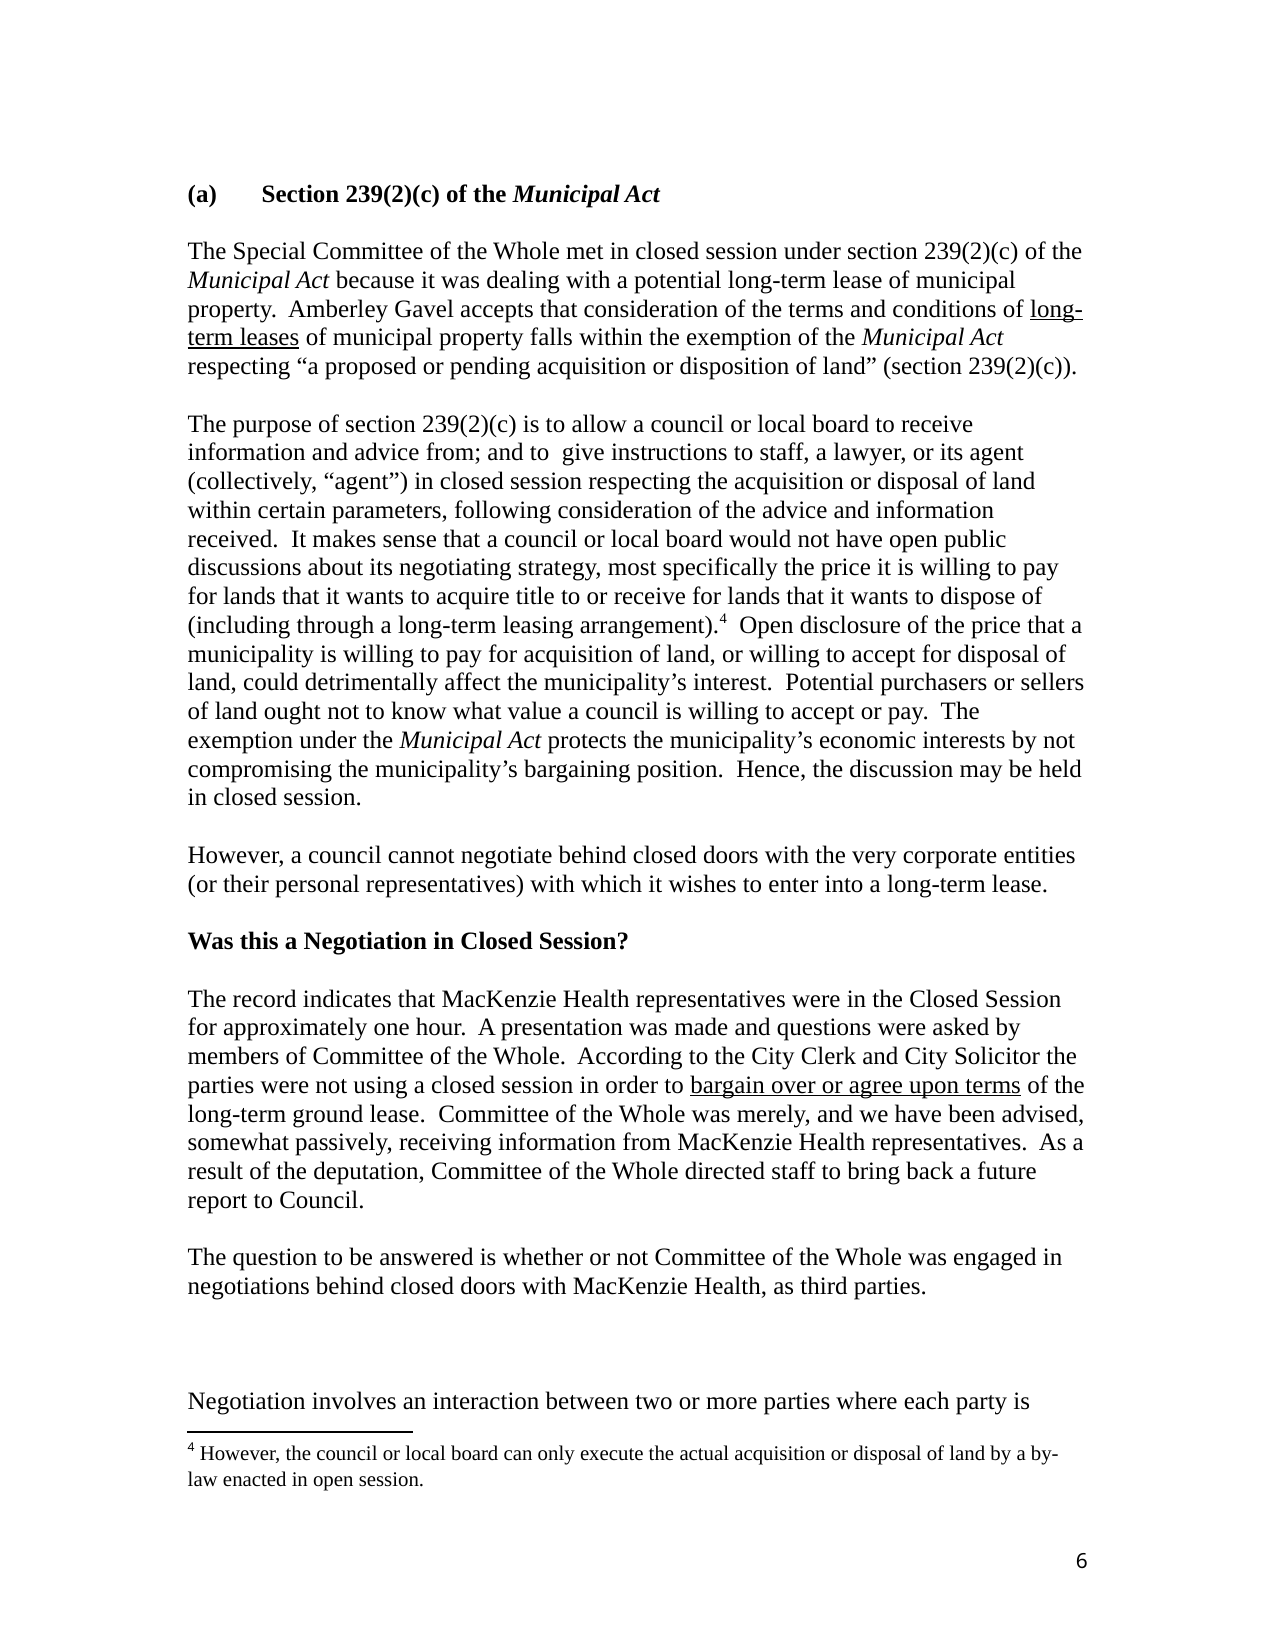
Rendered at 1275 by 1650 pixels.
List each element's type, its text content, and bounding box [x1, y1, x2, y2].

text Was this a Negotiation in Closed Session? [187, 926, 1087, 955]
text However, a council cannot negotiate behind closed doors with the very corporate entities (or their personal representatives) with which it wishes to enter into a long-term lease. [187, 840, 1087, 897]
list Section 239(2)(c) of the Municipal Act [187, 179, 1087, 207]
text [187, 1329, 1087, 1415]
text The Special Committee of the Whole met in closed session under section 239(2)(c) of the Municipal Act because it was dealing with a potential long-term lease of municipal property. Amberley Gavel accepts that consideration of the terms and conditions of long-term leases of municipal property falls within the exemption of the Municipal Act respecting “a proposed or pending acquisition or disposition of land” (section 239(2)(c)). [187, 236, 1087, 380]
text The question to be answered is whether or not Committee of the Whole was engaged in negotiations behind closed doors with MacKenzie Health, as third parties. [187, 1242, 1087, 1300]
text The record indicates that MacKenzie Health representatives were in the Closed Session for approximately one hour. A presentation was made and questions were asked by members of Committee of the Whole. According to the City Clerk and City Solicitor the parties were not using a closed session in order to bargain over or agree upon terms of the long-term ground lease. Committee of the Whole was merely, and we have been advised, somewhat passively, receiving information from MacKenzie Health representatives. As a result of the deputation, Committee of the Whole directed staff to bring back a future report to Council. [187, 984, 1087, 1214]
text The purpose of section 239(2)(c) is to allow a council or local board to receive information and advice from; and to give instructions to staff, a lawyer, or its agent (collectively, “agent”) in closed session respecting the acquisition or disposal of land within certain parameters, following consideration of the advice and information received. It makes sense that a council or local board would not have open public discussions about its negotiating strategy, most specifically the price it is willing to pay for lands that it wants to acquire title to or receive for lands that it wants to dispose of (including through a long-term leasing arrangement). Open disclosure of the price that a municipality is willing to pay for acquisition of land, or willing to accept for disposal of land, could detrimentally affect the municipality’s interest. Potential purchasers or sellers of land ought not to know what value a council is willing to accept or pay. The exemption under the Municipal Act protects the municipality’s economic interests by not compromising the municipality’s bargaining position. Hence, the discussion may be held in closed session. [187, 409, 1087, 811]
